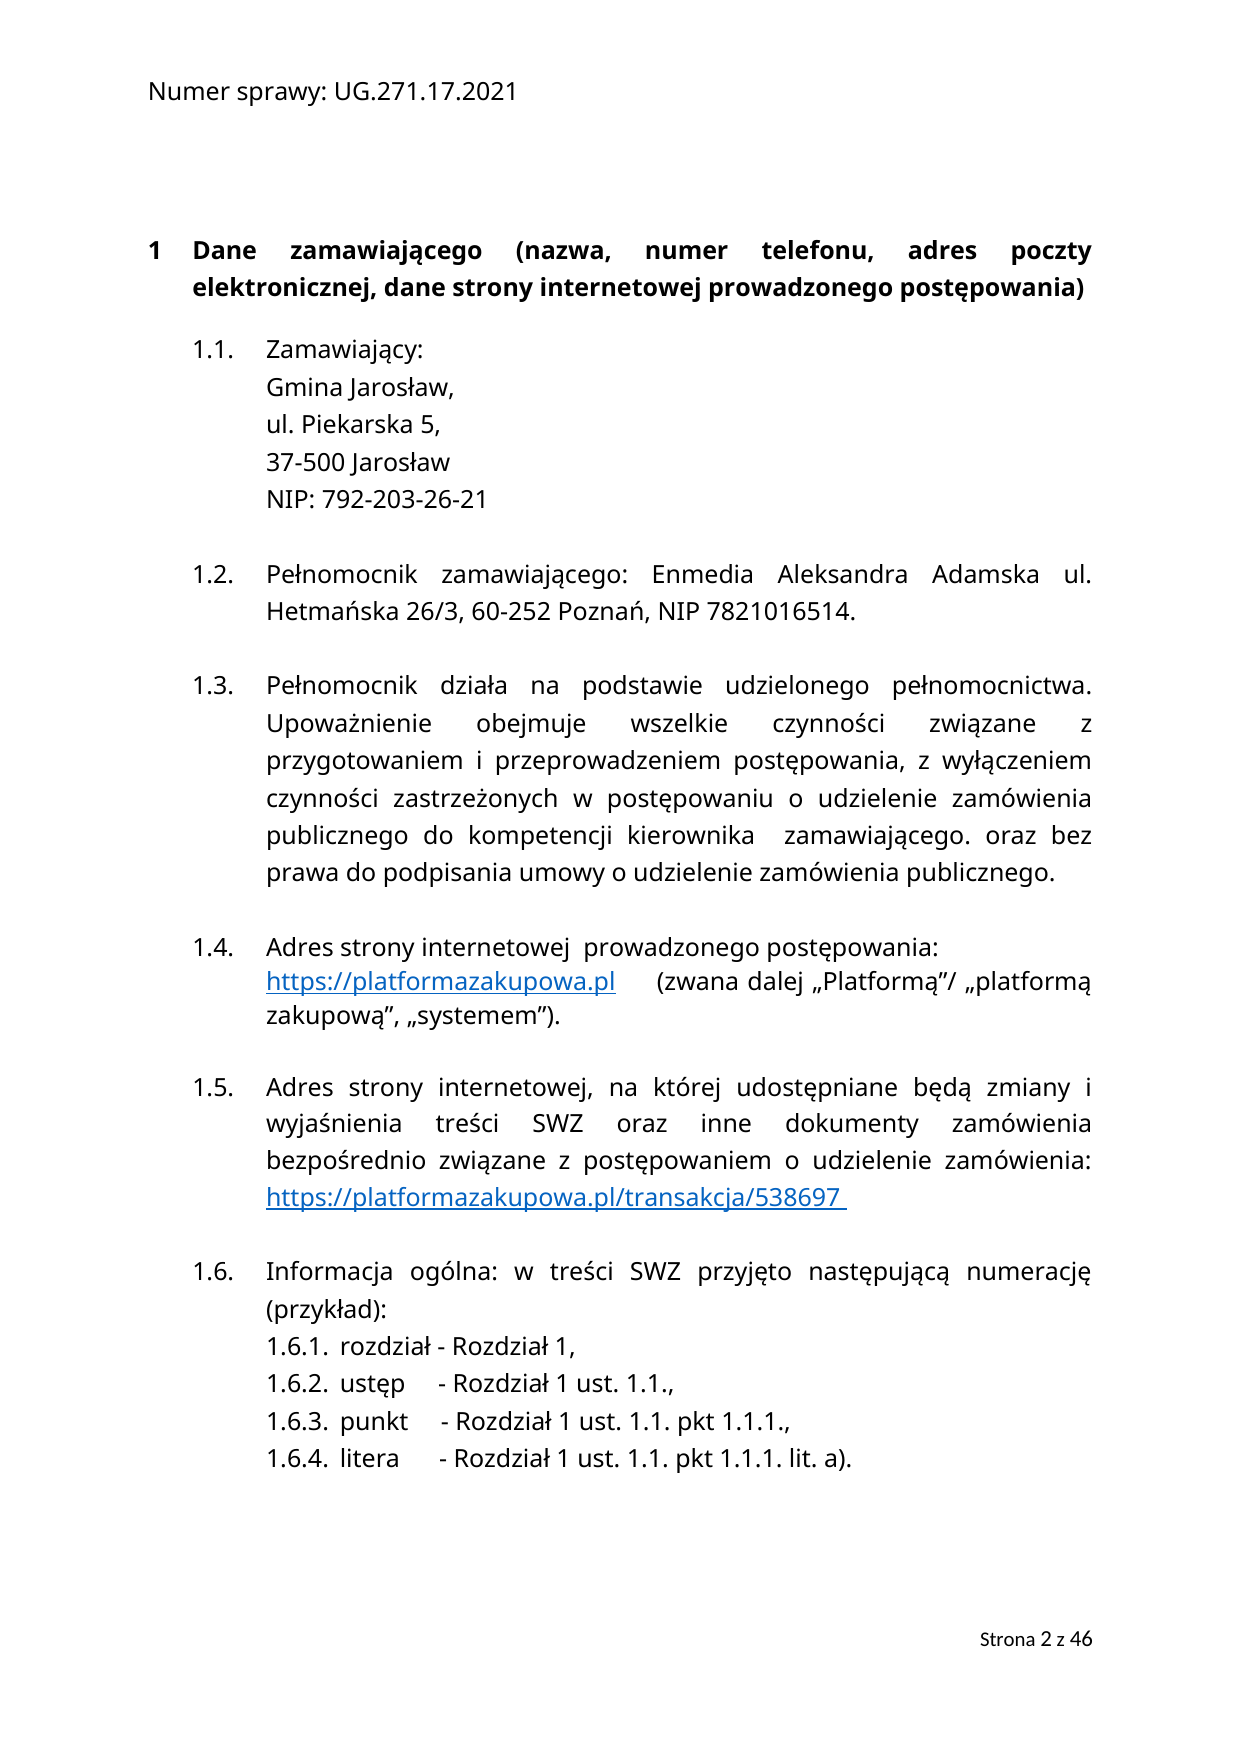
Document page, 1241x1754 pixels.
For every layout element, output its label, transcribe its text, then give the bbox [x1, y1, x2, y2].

list Adres strony internetowej, na której udostępniane będą zmiany i wyjaśnienia treści SWZ oraz inne dokumenty zamówienia bezpośrednio związane z postępowaniem o udzielenie zamówienia: https://platformazakupowa.pl/transakcja/538697 [192, 1069, 1093, 1214]
list ul. Piekarska 5, [266, 407, 1093, 441]
list NIP: 792-203-26-21 [266, 482, 1093, 516]
list Zamawiający: [192, 332, 1093, 366]
list litera - Rozdział 1 ust. 1.1. pkt 1.1.1. lit. a). [266, 1441, 1093, 1475]
list rozdział - Rozdział 1, [266, 1329, 1093, 1363]
list Informacja ogólna: w treści SWZ przyjęto następującą numerację (przykład): [192, 1254, 1093, 1325]
list Gmina Jarosław, [266, 369, 1093, 403]
list punkt - Rozdział 1 ust. 1.1. pkt 1.1.1., [266, 1403, 1093, 1437]
list 37-500 Jarosław [266, 444, 1093, 478]
list Pełnomocnik działa na podstawie udzielonego pełnomocnictwa. Upoważnienie obejmuje wszelkie czynności związane z przygotowaniem i przeprowadzeniem postępowania, z wyłączeniem czynności zastrzeżonych w postępowaniu o udzielenie zamówienia publicznego do kompetencji kierownika zamawiającego. oraz bez prawa do podpisania umowy o udzielenie zamówienia publicznego. [192, 668, 1093, 889]
list ustęp - Rozdział 1 ust. 1.1., [266, 1366, 1093, 1400]
list Pełnomocnik zamawiającego: Enmedia Aleksandra Adamska ul. Hetmańska 26/3, 60-252 Poznań, NIP 7821016514. [192, 556, 1093, 628]
subtitle Dane zamawiającego (nazwa, numer telefonu, adres poczty elektronicznej, dane strony internetowej prowadzonego postępowania) [148, 232, 1093, 304]
list Adres strony internetowej prowadzonego postępowania: [192, 930, 1093, 964]
list https://platformazakupowa.pl (zwana dalej „Platformą”/ „platformą zakupową”, „systemem”). [266, 964, 1093, 1032]
